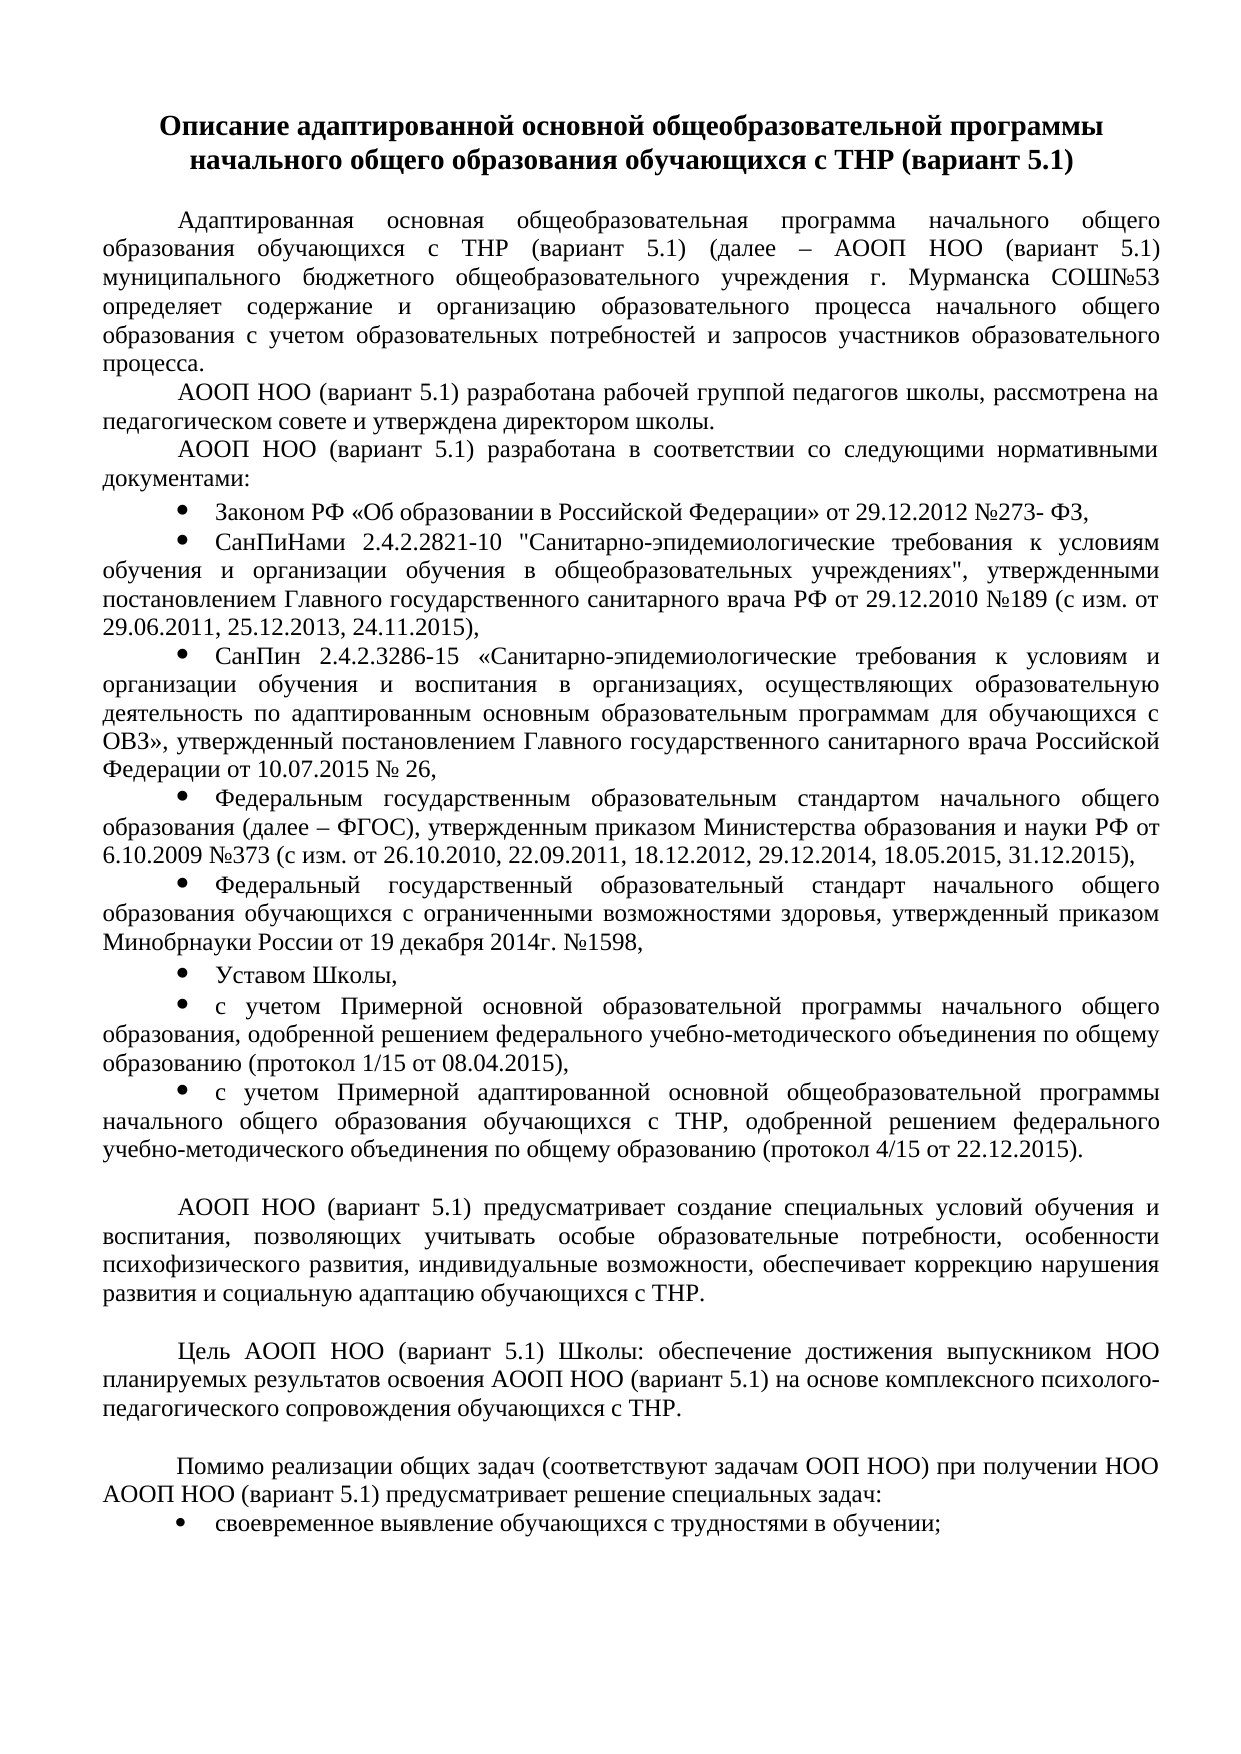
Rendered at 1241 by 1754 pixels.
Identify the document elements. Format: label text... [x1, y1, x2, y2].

list своевременное выявление обучающихся с трудностями в обучении; [176, 1508, 1171, 1537]
list СанПиНами 2.4.2.2821-10 "Санитарно-эпидемиологические требования к условиям обучения и организации обучения в общеобразовательных учреждениях", утвержденными постановлением Главного государственного санитарного врача РФ от 29.12.2010 №189 (с изм. от 29.06.2011, 25.12.2013, 24.11.2015), [102, 527, 1160, 641]
text АООП НОО (вариант 5.1) предусматривает создание специальных условий обучения и воспитания, позволяющих учитывать особые образовательные потребности, особенности психофизического развития, индивидуальные возможности, обеспечивает коррекцию нарушения развития и социальную адаптацию обучающихся с ТНР. [102, 1192, 1160, 1307]
list Федеральный государственный образовательный стандарт начального общего образования обучающихся с ограниченными возможностями здоровья, утвержденный приказом Минобрнауки России от 19 декабря 2014г. №1598, [102, 870, 1161, 955]
list Федеральным государственным образовательным стандартом начального общего образования (далее – ФГОС), утвержденным приказом Министерства образования и науки РФ от 6.10.2009 №373 (с изм. от 26.10.2010, 22.09.2011, 18.12.2012, 29.12.2014, 18.05.2015, 31.12.2015), [102, 783, 1160, 869]
list с учетом Примерной основной образовательной программы начального общего образования, одобренной решением федерального учебно-методического объединения по общему образованию (протокол 1/15 от 08.04.2015), [102, 991, 1161, 1077]
text Адаптированная основная общеобразовательная программа начального общего образования обучающихся с ТНР (вариант 5.1) (далее – АООП НОО (вариант 5.1) муниципального бюджетного общеобразовательного учреждения г. Мурманска СОШ№53 определяет содержание и организацию образовательного процесса начального общего образования с учетом образовательных потребностей и запросов участников образовательного процесса. [102, 205, 1161, 377]
list с учетом Примерной адаптированной основной общеобразовательной программы начального общего образования обучающихся с ТНР, одобренной решением федерального учебно-методического объединения по общему образованию (протокол 4/15 от 22.12.2015). [102, 1077, 1161, 1163]
list СанПин 2.4.2.3286-15 «Санитарно-эпидемиологические требования к условиям и организации обучения и воспитания в организациях, осуществляющих образовательную деятельность по адаптированным основным образовательным программам для обучающихся с ОВЗ», утвержденный постановлением Главного государственного санитарного врача Российской Федерации от 10.07.2015 № 26, [102, 641, 1160, 783]
list Законом РФ «Об образовании в Российской Федерации» от 29.12.2012 №273- ФЗ, [177, 492, 1171, 527]
list Уставом Школы, [177, 956, 1171, 991]
subtitle Помимо реализации общих задач (соответствуют задачам ООП НОО) при получении НОО АООП НОО (вариант 5.1) предусматривает решение специальных задач: [102, 1452, 1160, 1508]
text Описание адаптированной основной общеобразовательной программы начального общего образования обучающихся с ТНР (вариант 5.1) [92, 108, 1171, 175]
text АООП НОО (вариант 5.1) разработана рабочей группой педагогов школы, рассмотрена на педагогическом совете и утверждена директором школы. [102, 377, 1160, 435]
subtitle АООП НОО (вариант 5.1) разработана в соответствии со следующими нормативными документами: [102, 435, 1159, 492]
text Цель АООП НОО (вариант 5.1) Школы: обеспечение достижения выпускником НОО планируемых результатов освоения АООП НОО (вариант 5.1) на основе комплексного психолого- педагогического сопровождения обучающихся с ТНР. [102, 1336, 1161, 1422]
